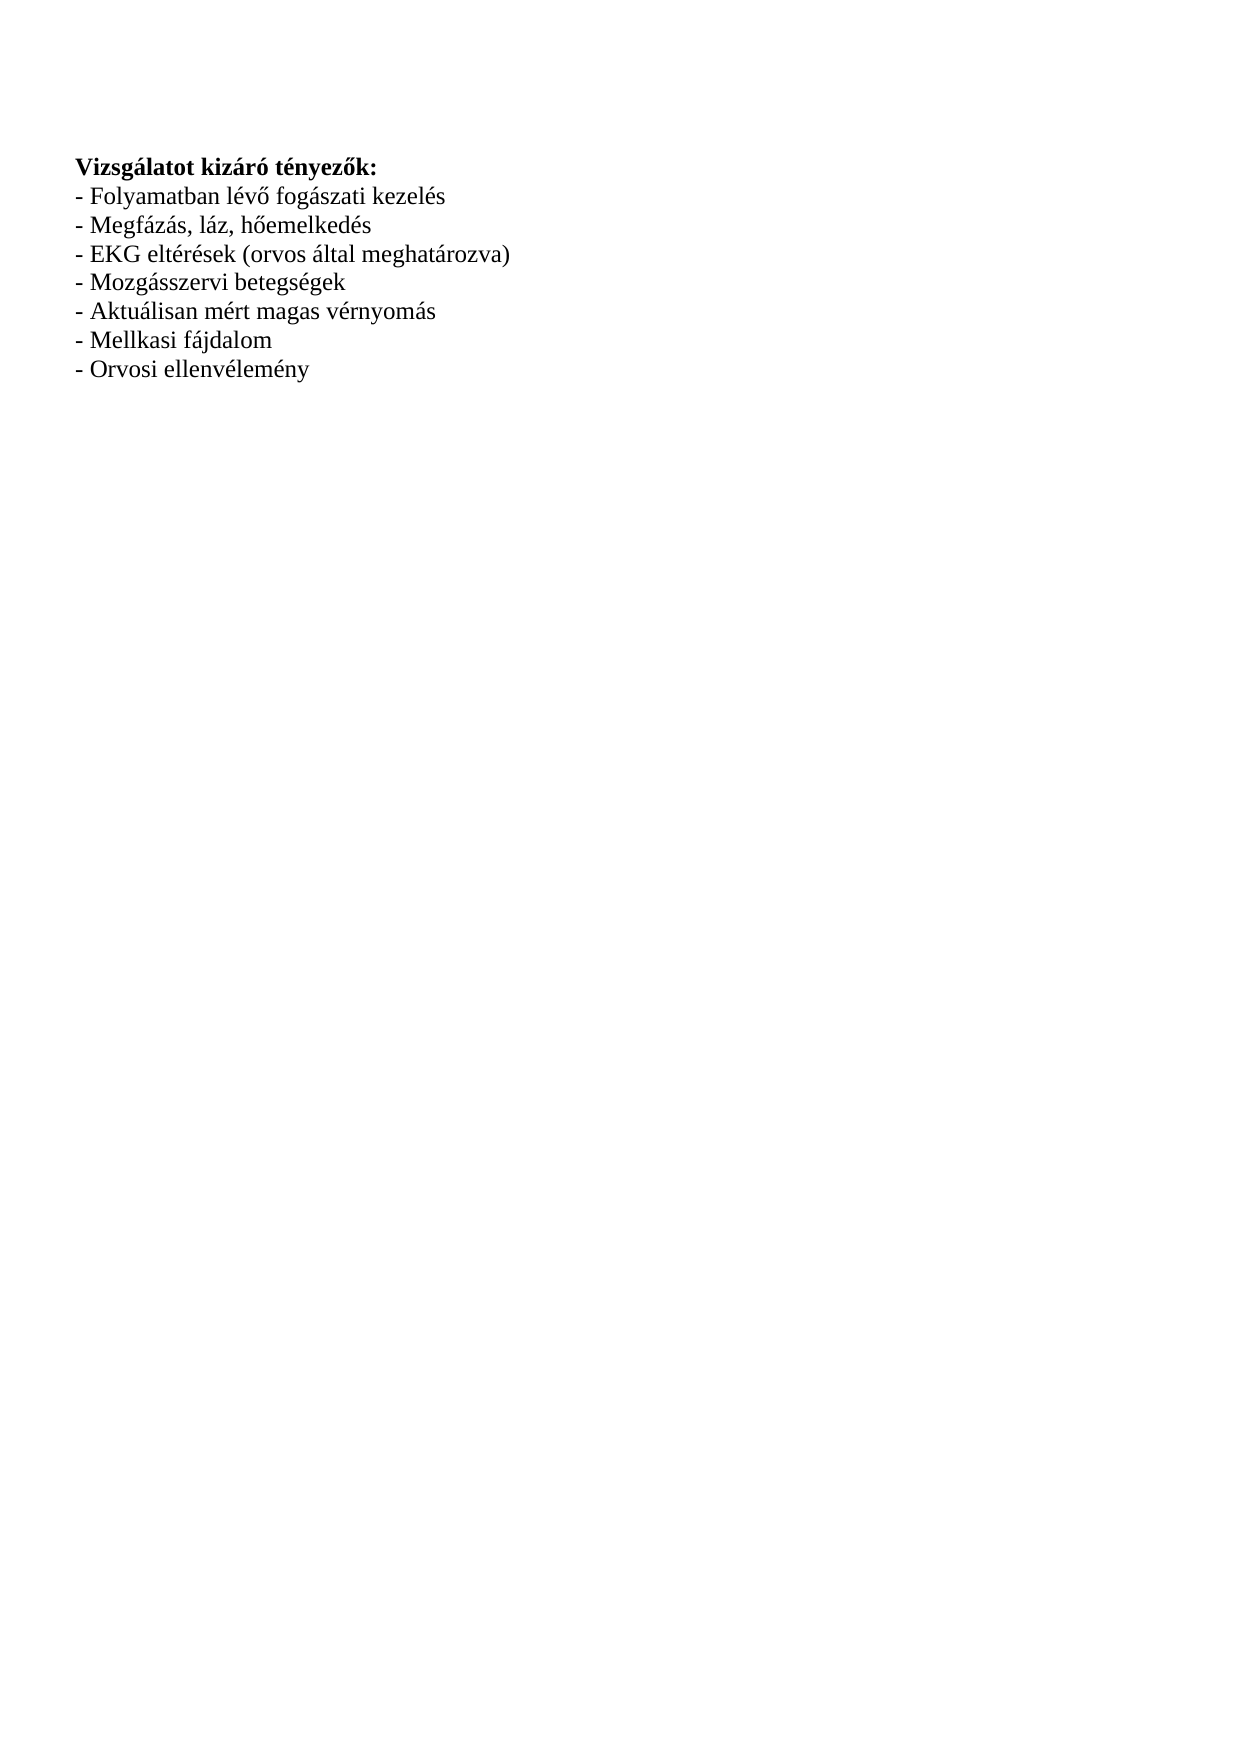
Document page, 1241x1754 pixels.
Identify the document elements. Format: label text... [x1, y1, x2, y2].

text - Orvosi ellenvélemény [75, 354, 1165, 382]
text - Aktuálisan mért magas vérnyomás [75, 296, 1165, 325]
text - Mozgásszervi betegségek [75, 267, 1165, 296]
text - Megfázás, láz, hőemelkedés [75, 210, 1165, 239]
text - Folyamatban lévő fogászati kezelés [75, 181, 1165, 210]
text Vizsgálatot kizáró tényezők: [75, 152, 1165, 181]
text - EKG eltérések (orvos által meghatározva) [75, 239, 1165, 267]
text - Mellkasi fájdalom [75, 325, 1165, 354]
